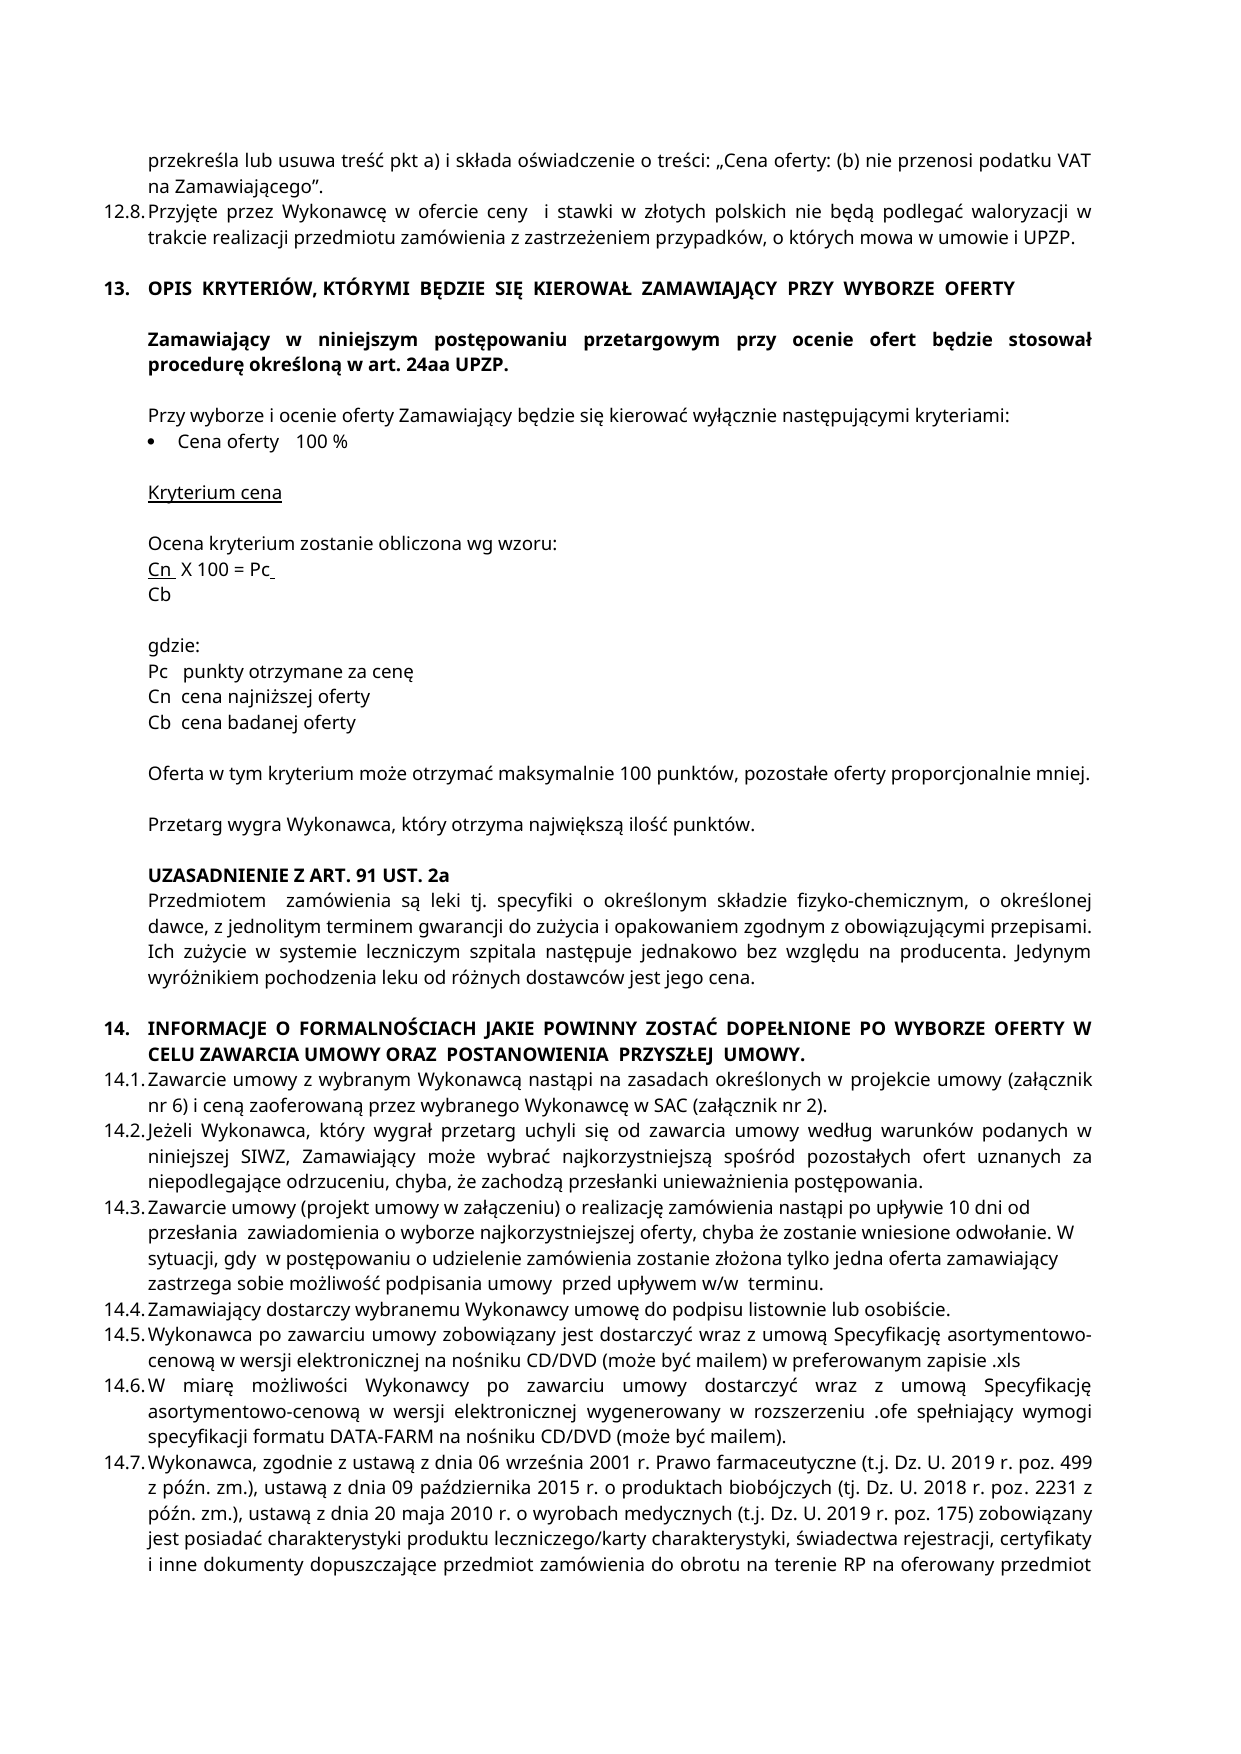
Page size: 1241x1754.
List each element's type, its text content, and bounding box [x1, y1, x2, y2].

text Zamawiający w niniejszym postępowaniu przetargowym przy ocenie ofert będzie stosował procedurę określoną w art. 24aa UPZP. [148, 326, 1093, 377]
text Przedmiotem zamówienia są leki tj. specyfiki o określonym składzie fizyko-chemicznym, o określonej dawce, z jednolitym terminem gwarancji do zużycia i opakowaniem zgodnym z obowiązującymi przepisami. Ich zużycie w systemie leczniczym szpitala następuje jednakowo bez względu na producenta. Jedynym wyróżnikiem pochodzenia leku od różnych dostawców jest jego cena. [148, 888, 1093, 990]
list Zawarcie umowy (projekt umowy w załączeniu) o realizację zamówienia nastąpi po upływie 10 dni od przesłania zawiadomienia o wyborze najkorzystniejszej oferty, chyba że zostanie wniesione odwołanie. W sytuacji, gdy w postępowaniu o udzielenie zamówienia zostanie złożona tylko jedna oferta zamawiający zastrzega sobie możliwość podpisania umowy przed upływem w/w terminu. [103, 1194, 1093, 1296]
list INFORMACJE O FORMALNOŚCIACH JAKIE POWINNY ZOSTAĆ DOPEŁNIONE PO WYBORZE OFERTY W CELU ZAWARCIA UMOWY ORAZ POSTANOWIENIA PRZYSZŁEJ UMOWY. [103, 1015, 1093, 1066]
list Cena oferty 100 % [148, 428, 1093, 454]
list Przyjęte przez Wykonawcę w ofercie ceny i stawki w złotych polskich nie będą podlegać waloryzacji w trakcie realizacji przedmiotu zamówienia z zastrzeżeniem przypadków, o których mowa w umowie i UPZP. [103, 199, 1093, 250]
text Pc punkty otrzymane za cenę [148, 658, 1093, 683]
text Kryterium cena [148, 479, 1093, 505]
text UZASADNIENIE Z ART. 91 UST. 2a [148, 862, 1093, 888]
list OPIS KRYTERIÓW, KTÓRYMI BĘDZIE SIĘ KIEROWAŁ ZAMAWIAJĄCY PRZY WYBORZE OFERTY [103, 275, 1093, 301]
text gdzie: [148, 632, 1093, 658]
list W miarę możliwości Wykonawcy po zawarciu umowy dostarczyć wraz z umową Specyfikację asortymentowo-cenową w wersji elektronicznej wygenerowany w rozszerzeniu .ofe spełniający wymogi specyfikacji formatu DATA-FARM na nośniku CD/DVD (może być mailem). [103, 1373, 1093, 1449]
list Zawarcie umowy z wybranym Wykonawcą nastąpi na zasadach określonych w projekcie umowy (załącznik nr 6) i ceną zaoferowaną przez wybranego Wykonawcę w SAC (załącznik nr 2). [103, 1066, 1093, 1117]
text Przetarg wygra Wykonawca, który otrzyma największą ilość punktów. [148, 811, 1093, 837]
text Ocena kryterium zostanie obliczona wg wzoru: [148, 530, 1093, 556]
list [103, 148, 1093, 199]
text Cn cena najniższej oferty [148, 683, 1093, 709]
text Cn X 100 = Pc [148, 556, 1093, 581]
list Jeżeli Wykonawca, który wygrał przetarg uchyli się od zawarcia umowy według warunków podanych w niniejszej SIWZ, Zamawiający może wybrać najkorzystniejszą spośród pozostałych ofert uznanych za niepodlegające odrzuceniu, chyba, że zachodzą przesłanki unieważnienia postępowania. [103, 1117, 1093, 1194]
list Wykonawca po zawarciu umowy zobowiązany jest dostarczyć wraz z umową Specyfikację asortymentowo-cenową w wersji elektronicznej na nośniku CD/DVD (może być mailem) w preferowanym zapisie .xls [103, 1322, 1093, 1373]
text Oferta w tym kryterium może otrzymać maksymalnie 100 punktów, pozostałe oferty proporcjonalnie mniej. [148, 760, 1093, 786]
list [103, 1449, 1093, 1577]
text Przy wyborze i ocenie oferty Zamawiający będzie się kierować wyłącznie następującymi kryteriami: [148, 403, 1093, 428]
text Cb cena badanej oferty [148, 709, 1093, 734]
text Cb [148, 581, 1093, 607]
list Zamawiający dostarczy wybranemu Wykonawcy umowę do podpisu listownie lub osobiście. [103, 1296, 1093, 1322]
